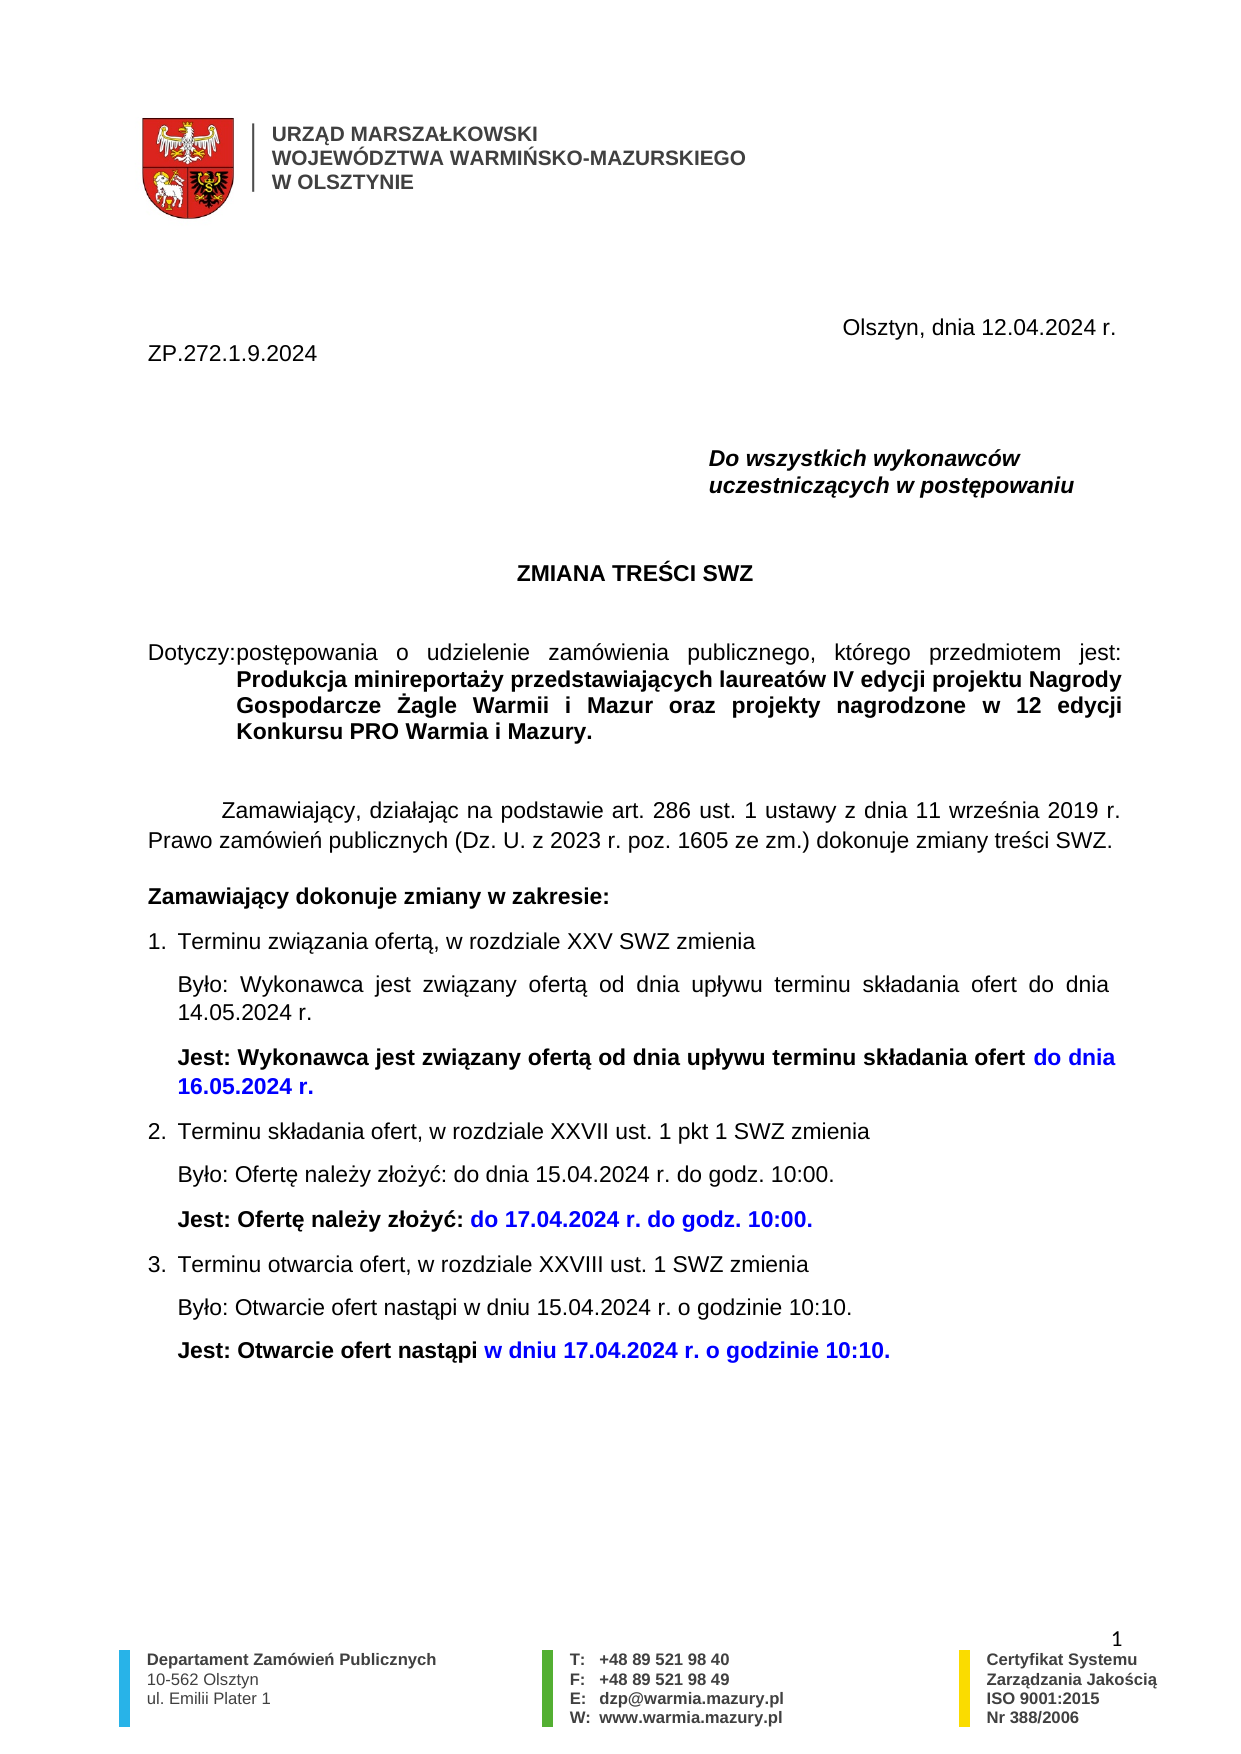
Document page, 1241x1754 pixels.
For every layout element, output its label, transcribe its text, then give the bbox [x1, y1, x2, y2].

text Do wszystkich wykonawców [709, 445, 1122, 472]
list Terminu związania ofertą, w rozdziale XXV SWZ zmienia [148, 928, 1122, 954]
text Olsztyn, dnia 12.04.2024 r. [148, 313, 1116, 340]
text ZMIANA TREŚCI SWZ [148, 560, 1122, 586]
text Zamawiający, działając na podstawie art. 286 ust. 1 ustawy z dnia 11 września 2019 r. Prawo zamówień publicznych (Dz. U. z 2023 r. poz. 1605 ze zm.) dokonuje zmiany treści SWZ. [148, 797, 1122, 854]
text ZP.272.1.9.2024 [148, 340, 1122, 366]
text Jest: Ofertę należy złożyć: do 17.04.2024 r. do godz. 10:00. [177, 1206, 1122, 1232]
text Dotyczy: postępowania o udzielenie zamówienia publicznego, którego przedmiotem jest: Produkcja minireportaży przedstawiających laureatów IV edycji projektu Nagrody Gospodarcze Żagle Warmii i Mazur oraz projekty nagrodzone w 12 edycji Konkursu PRO Warmia i Mazury. [148, 639, 1122, 744]
list Terminu otwarcia ofert, w rozdziale XXVIII ust. 1 SWZ zmienia [148, 1251, 1122, 1277]
list Terminu składania ofert, w rozdziale XXVII ust. 1 pkt 1 SWZ zmienia [148, 1118, 1122, 1144]
text Było: Otwarcie ofert nastąpi w dniu 15.04.2024 r. o godzinie 10:10. [177, 1294, 1122, 1321]
text Jest: Wykonawca jest związany ofertą od dnia upływu terminu składania ofert do dnia 16.05.2024 r. [177, 1044, 1122, 1099]
text Zamawiający dokonuje zmiany w zakresie: [148, 883, 1122, 909]
picture [47, 29, 272, 236]
text Było: Ofertę należy złożyć: do dnia 15.04.2024 r. do godz. 10:00. [177, 1161, 1122, 1187]
text Było: Wykonawca jest związany ofertą od dnia upływu terminu składania ofert do dnia 14.05.2024 r. [177, 971, 1122, 1026]
text uczestniczących w postępowaniu [709, 472, 1122, 498]
text Jest: Otwarcie ofert nastąpi w dniu 17.04.2024 r. o godzinie 10:10. [177, 1337, 1122, 1363]
